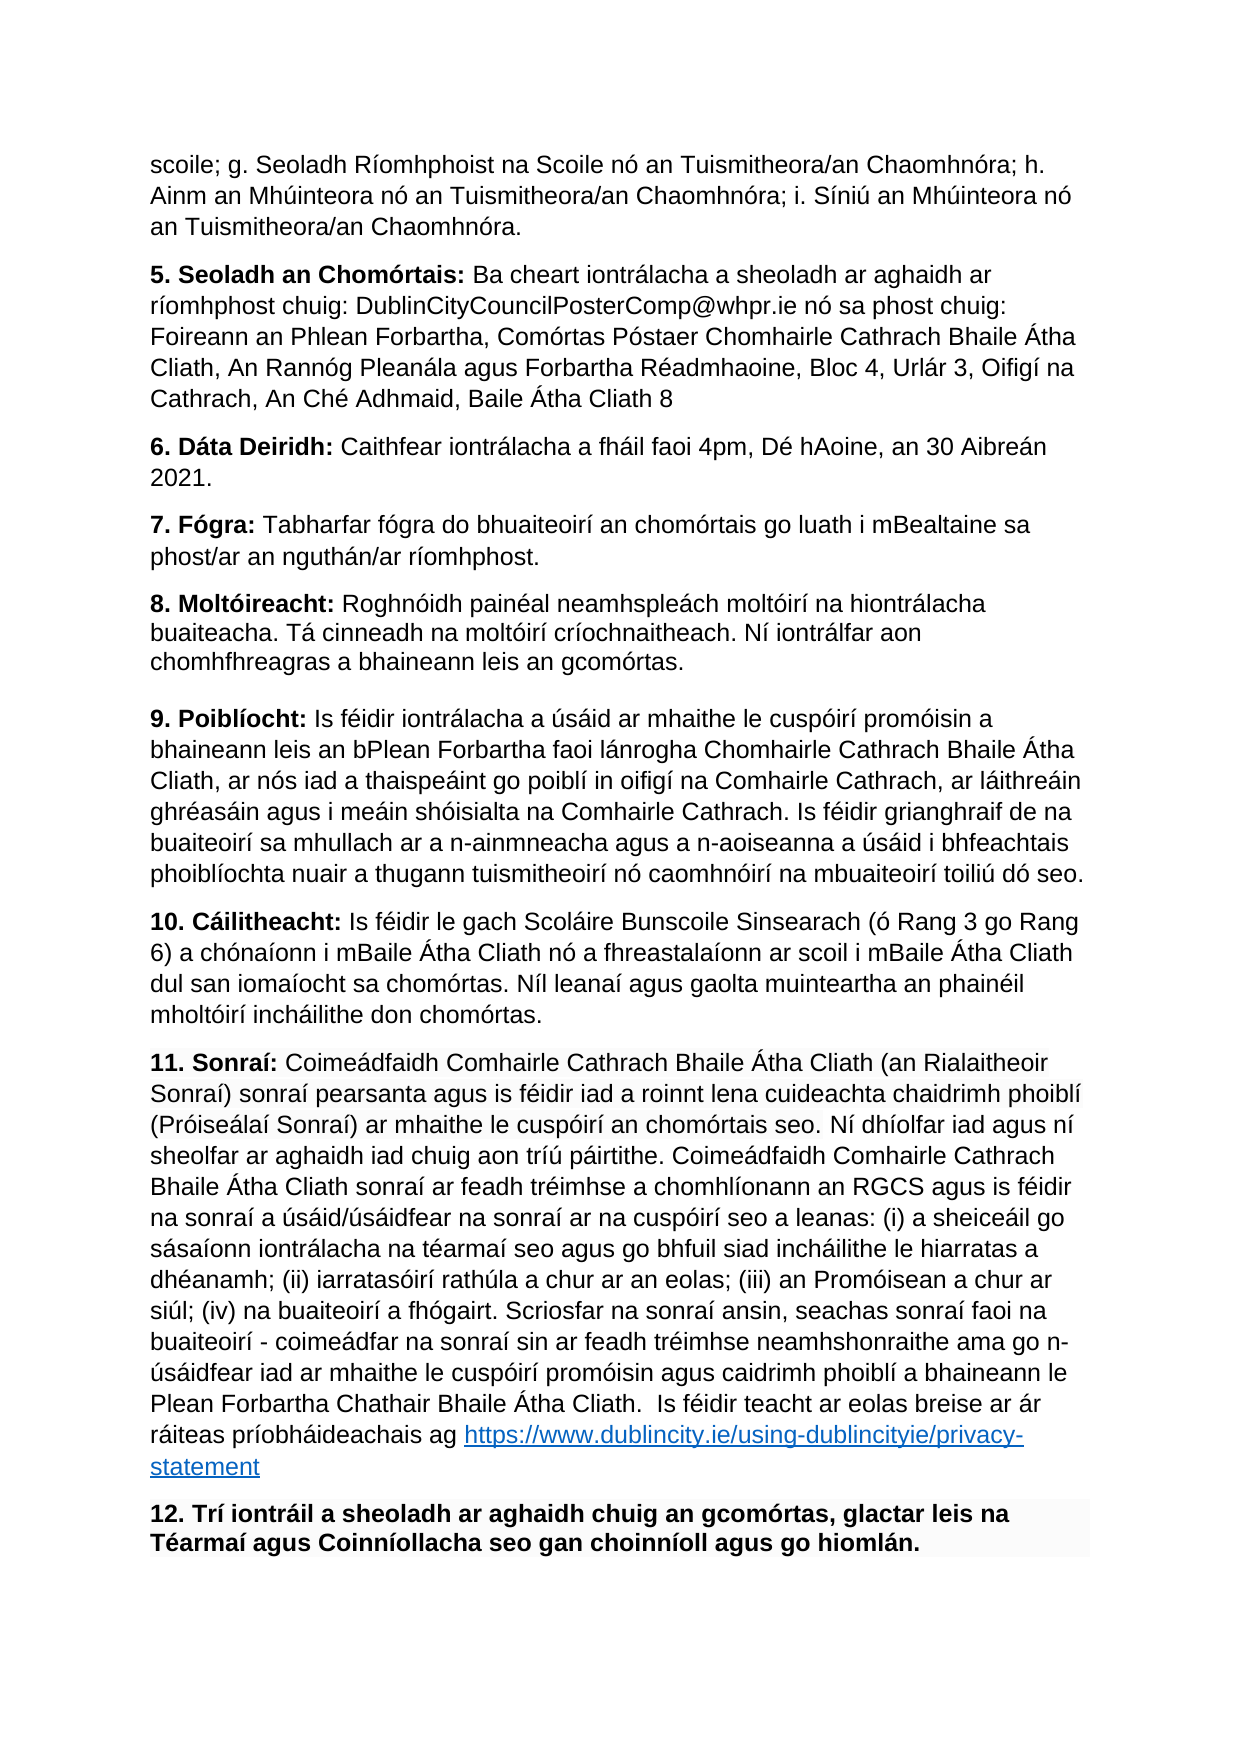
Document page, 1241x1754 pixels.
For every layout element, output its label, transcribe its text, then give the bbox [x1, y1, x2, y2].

text 6. Dáta Deiridh: Caithfear iontrálacha a fháil faoi 4pm, Dé hAoine, an 30 Aibreán 2021. [150, 432, 1090, 491]
text 7. Fógra: Tabharfar fógra do bhuaiteoirí an chomórtais go luath i mBealtaine sa phost/ar an nguthán/ar ríomhphost. [150, 510, 1090, 570]
text 9. Poiblíocht: Is féidir iontrálacha a úsáid ar mhaithe le cuspóirí promóisin a bhaineann leis an bPlean Forbartha faoi lánrogha Chomhairle Cathrach Bhaile Átha Cliath, ar nós iad a thaispeáint go poiblí in oifigí na Comhairle Cathrach, ar láithreáin ghréasáin agus i meáin shóisialta na Comhairle Cathrach. Is féidir grianghraif de na buaiteoirí sa mhullach ar a n-ainmneacha agus a n-aoiseanna a úsáid i bhfeachtais phoiblíochta nuair a thugann tuismitheoirí nó caomhnóirí na mbuaiteoirí toiliú dó seo. [150, 704, 1090, 888]
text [150, 150, 1090, 241]
text 10. Cáilitheacht: Is féidir le gach Scoláire Bunscoile Sinsearach (ó Rang 3 go Rang 6) a chónaíonn i mBaile Átha Cliath nó a fhreastalaíonn ar scoil i mBaile Átha Cliath dul san iomaíocht sa chomórtas. Níl leanaí agus gaolta muinteartha an phainéil mholtóirí incháilithe don chomórtas. [150, 907, 1090, 1029]
text 5. Seoladh an Chomórtais: Ba cheart iontrálacha a sheoladh ar aghaidh ar ríomhphost chuig: DublinCityCouncilPosterComp@whpr.ie nó sa phost chuig: Foireann an Phlean Forbartha, Comórtas Póstaer Chomhairle Cathrach Bhaile Átha Cliath, An Rannóg Pleanála agus Forbartha Réadmhaoine, Bloc 4, Urlár 3, Oifigí na Cathrach, An Ché Adhmaid, Baile Átha Cliath 8 [150, 260, 1090, 413]
text 11. Sonraí: Coimeádfaidh Comhairle Cathrach Bhaile Átha Cliath (an Rialaitheoir Sonraí) sonraí pearsanta agus is féidir iad a roinnt lena cuideachta chaidrimh phoiblí (Próiseálaí Sonraí) ar mhaithe le cuspóirí an chomórtais seo. Ní dhíolfar iad agus ní sheolfar ar aghaidh iad chuig aon tríú páirtithe. Coimeádfaidh Comhairle Cathrach Bhaile Átha Cliath sonraí ar feadh tréimhse a chomhlíonann an RGCS agus is féidir na sonraí a úsáid/úsáidfear na sonraí ar na cuspóirí seo a leanas: (i) a sheiceáil go sásaíonn iontrálacha na téarmaí seo agus go bhfuil siad incháilithe le hiarratas a dhéanamh; (ii) iarratasóirí rathúla a chur ar an eolas; (iii) an Promóisean a chur ar siúl; (iv) na buaiteoirí a fhógairt. Scriosfar na sonraí ansin, seachas sonraí faoi na buaiteoirí - coimeádfar na sonraí sin ar feadh tréimhse neamhshonraithe ama go n-úsáidfear iad ar mhaithe le cuspóirí promóisin agus caidrimh phoiblí a bhaineann le Plean Forbartha Chathair Bhaile Átha Cliath. Is féidir teacht ar eolas breise ar ár ráiteas príobháideachais ag https://www.dublincity.ie/using-dublincityie/privacy-statement [150, 1048, 1090, 1480]
text 8. Moltóireacht: Roghnóidh painéal neamhspleách moltóirí na hiontrálacha buaiteacha. Tá cinneadh na moltóirí críochnaitheach. Ní iontrálfar aon chomhfhreagras a bhaineann leis an gcomórtas. [150, 589, 1090, 675]
text 12. Trí iontráil a sheoladh ar aghaidh chuig an gcomórtas, glactar leis na Téarmaí agus Coinníollacha seo gan choinníoll agus go hiomlán. [150, 1499, 1090, 1557]
